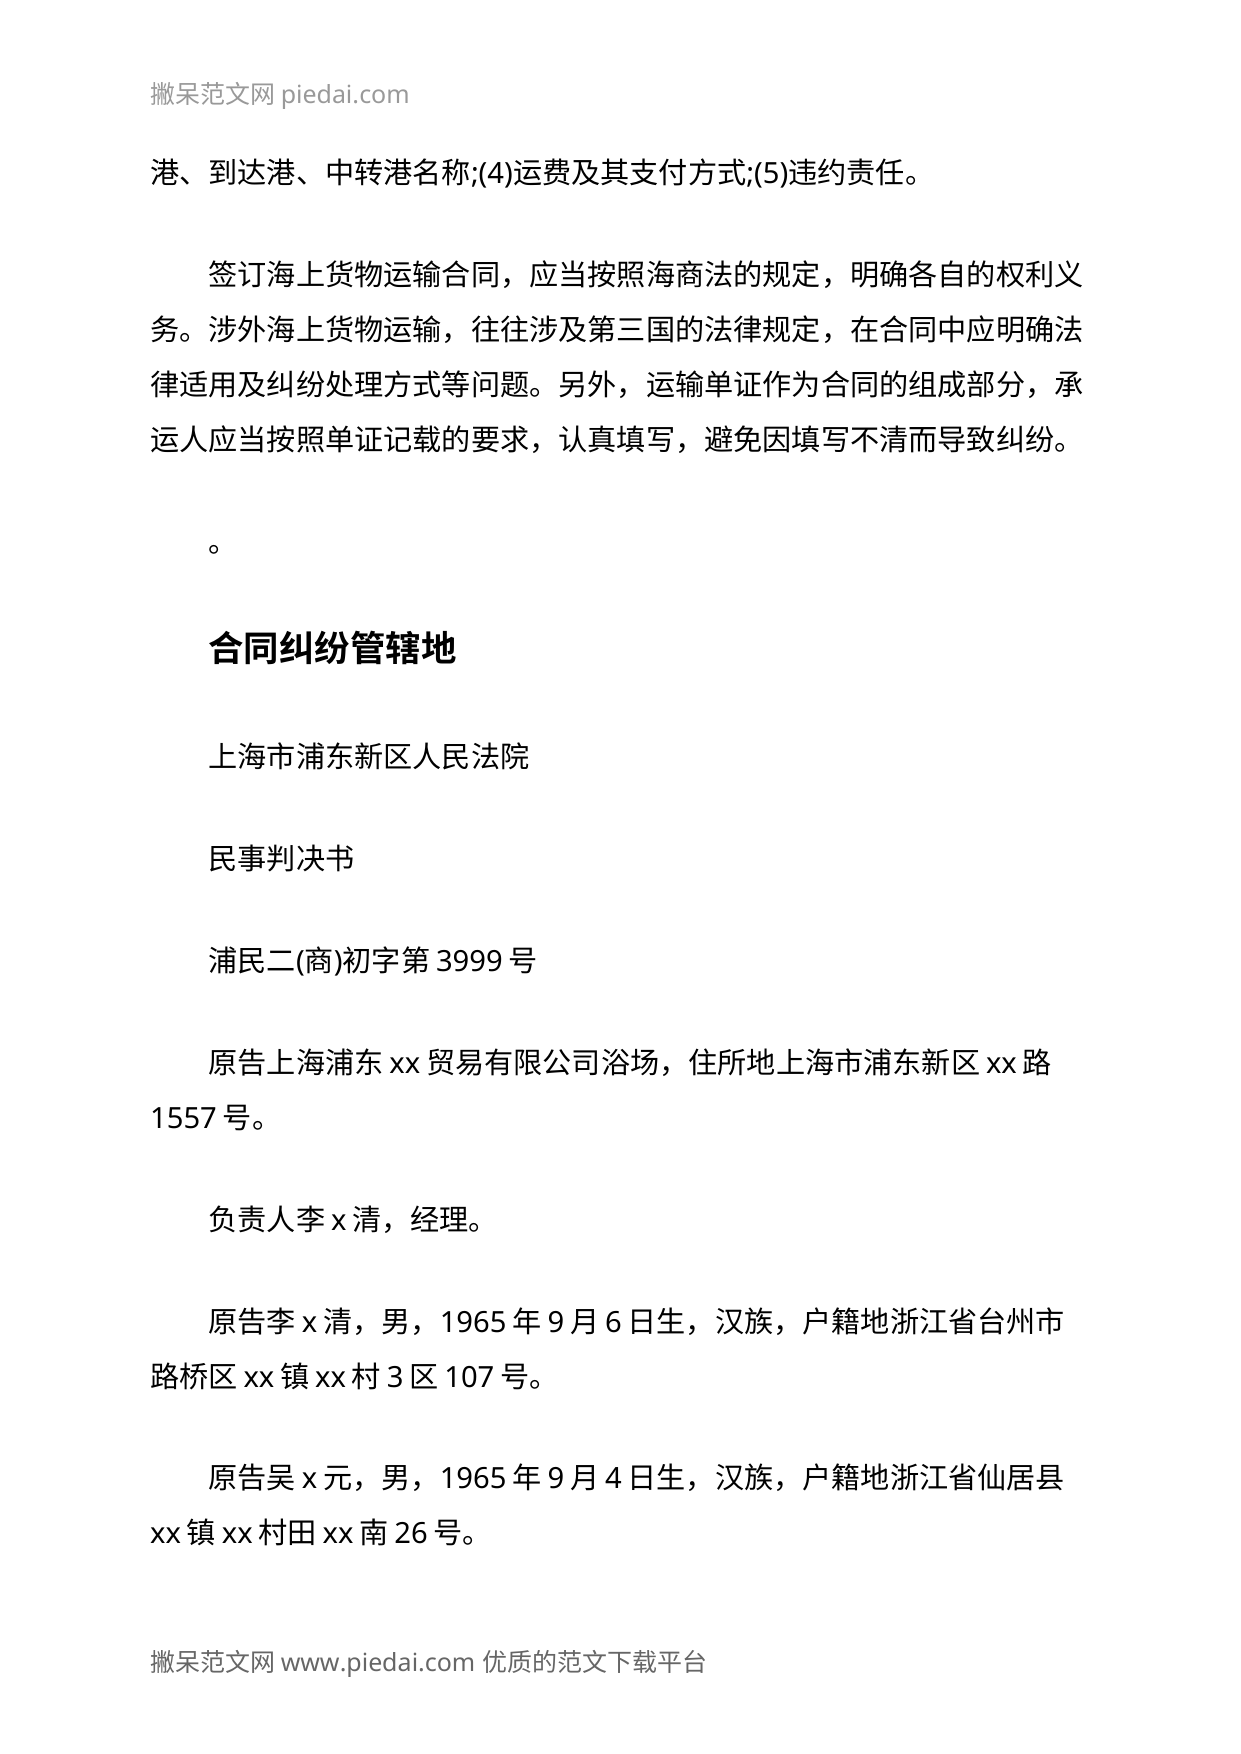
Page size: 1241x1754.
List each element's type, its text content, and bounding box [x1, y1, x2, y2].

text 。 [150, 518, 1090, 561]
text 浦民二(商)初字第3999号 [150, 937, 1090, 979]
text 原告上海浦东xx贸易有限公司浴场，住所地上海市浦东新区xx路1557号。 [150, 1039, 1090, 1137]
text 原告李x清，男，1965年9月6日生，汉族，户籍地浙江省台州市路桥区xx镇xx村3区107号。 [150, 1298, 1090, 1396]
text 合同纠纷管辖地 [150, 620, 1090, 671]
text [150, 150, 1090, 192]
text 上海市浦东新区人民法院 [150, 734, 1090, 776]
text 民事判决书 [150, 835, 1090, 878]
text 原告吴x元，男，1965年9月4日生，汉族，户籍地浙江省仙居县xx镇xx村田xx南26号。 [150, 1455, 1090, 1552]
text 签订海上货物运输合同，应当按照海商法的规定，明确各自的权利义务。涉外海上货物运输，往往涉及第三国的法律规定，在合同中应明确法律适用及纠纷处理方式等问题。另外，运输单证作为合同的组成部分，承运人应当按照单证记载的要求，认真填写，避免因填写不清而导致纠纷。 [150, 252, 1090, 459]
text 负责人李x清，经理。 [150, 1196, 1090, 1238]
